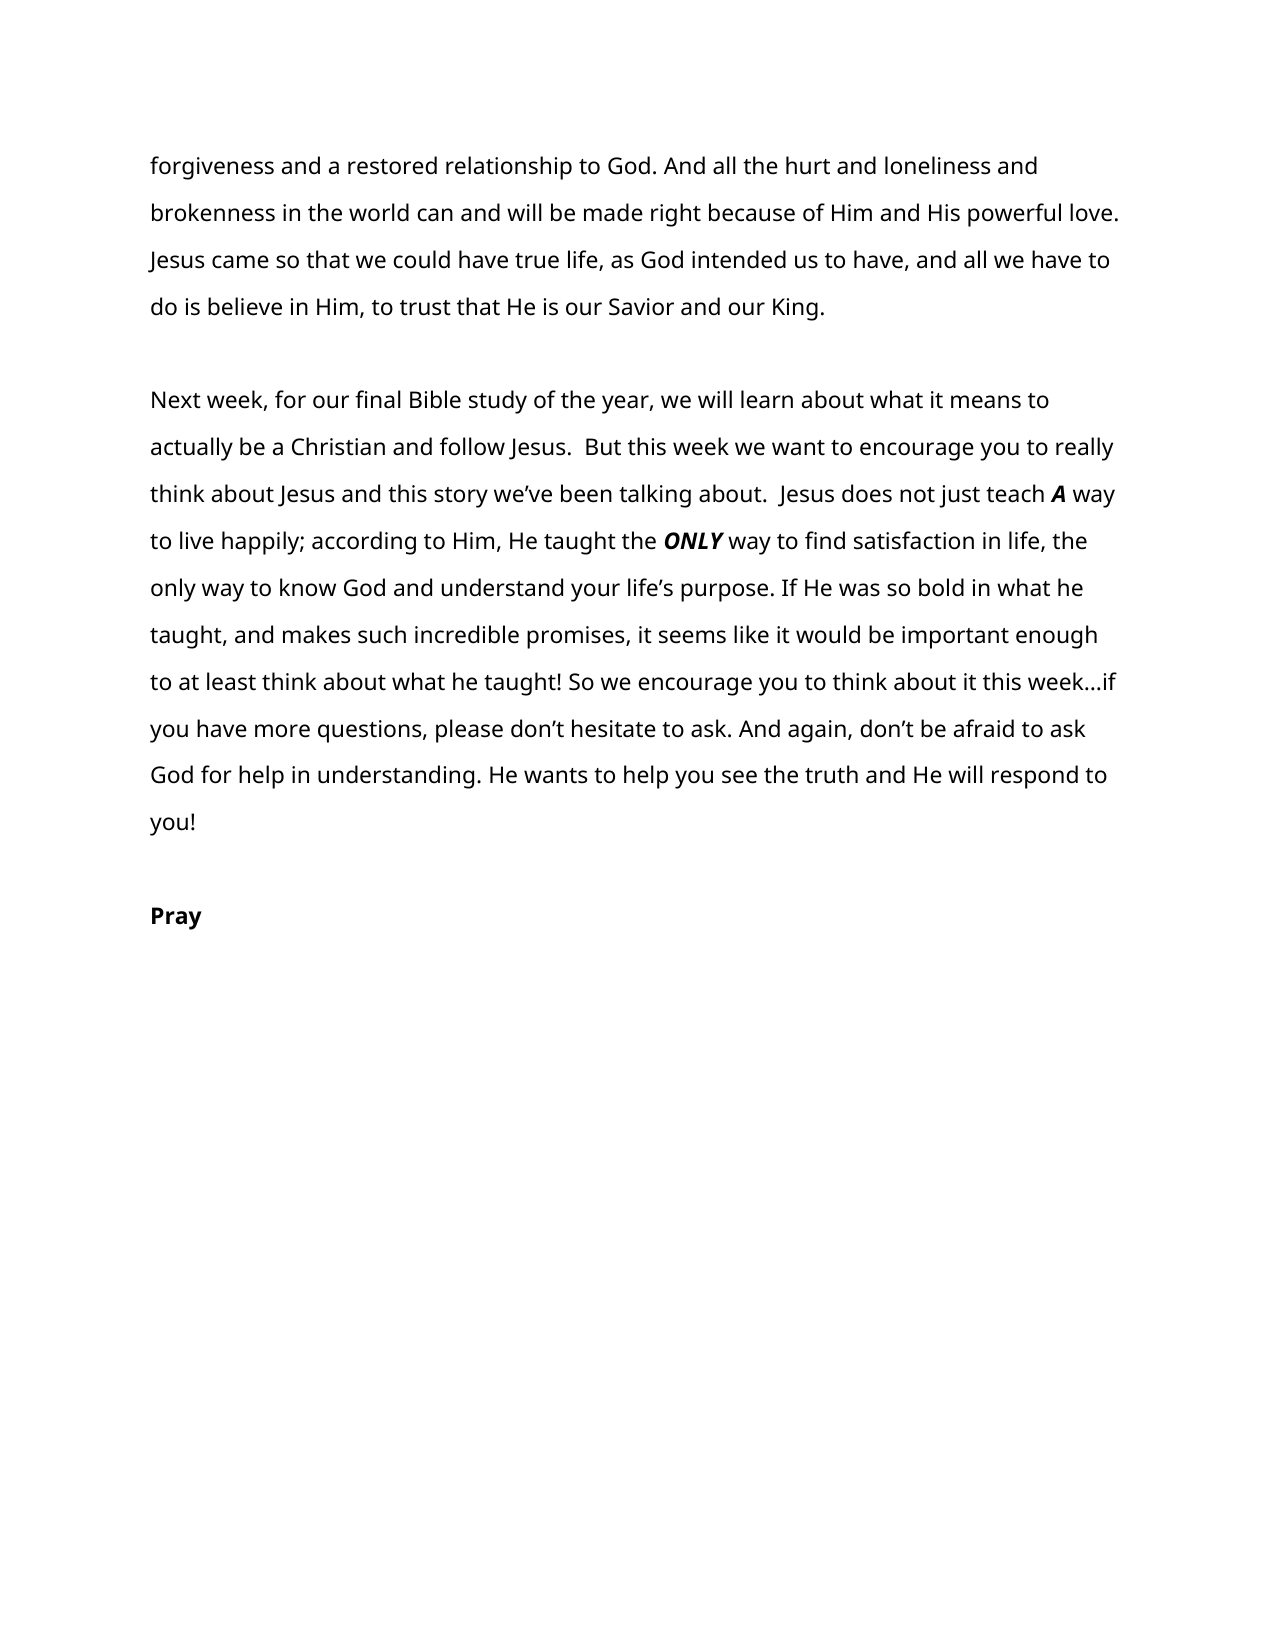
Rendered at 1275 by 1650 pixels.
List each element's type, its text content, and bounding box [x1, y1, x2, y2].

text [150, 150, 1125, 322]
text Next week, for our final Bible study of the year, we will learn about what it means to actually be a Christian and follow Jesus. But this week we want to encourage you to really think about Jesus and this story we’ve been talking about. Jesus does not just teach A way to live happily; according to Him, He taught the ONLY way to find satisfaction in life, the only way to know God and understand your life’s purpose. If He was so bold in what he taught, and makes such incredible promises, it seems like it would be important enough to at least think about what he taught! So we encourage you to think about it this week…if you have more questions, please don’t hesitate to ask. And again, don’t be afraid to ask God for help in understanding. He wants to help you see the truth and He will respond to you! [150, 384, 1125, 837]
text Pray [150, 900, 1125, 931]
